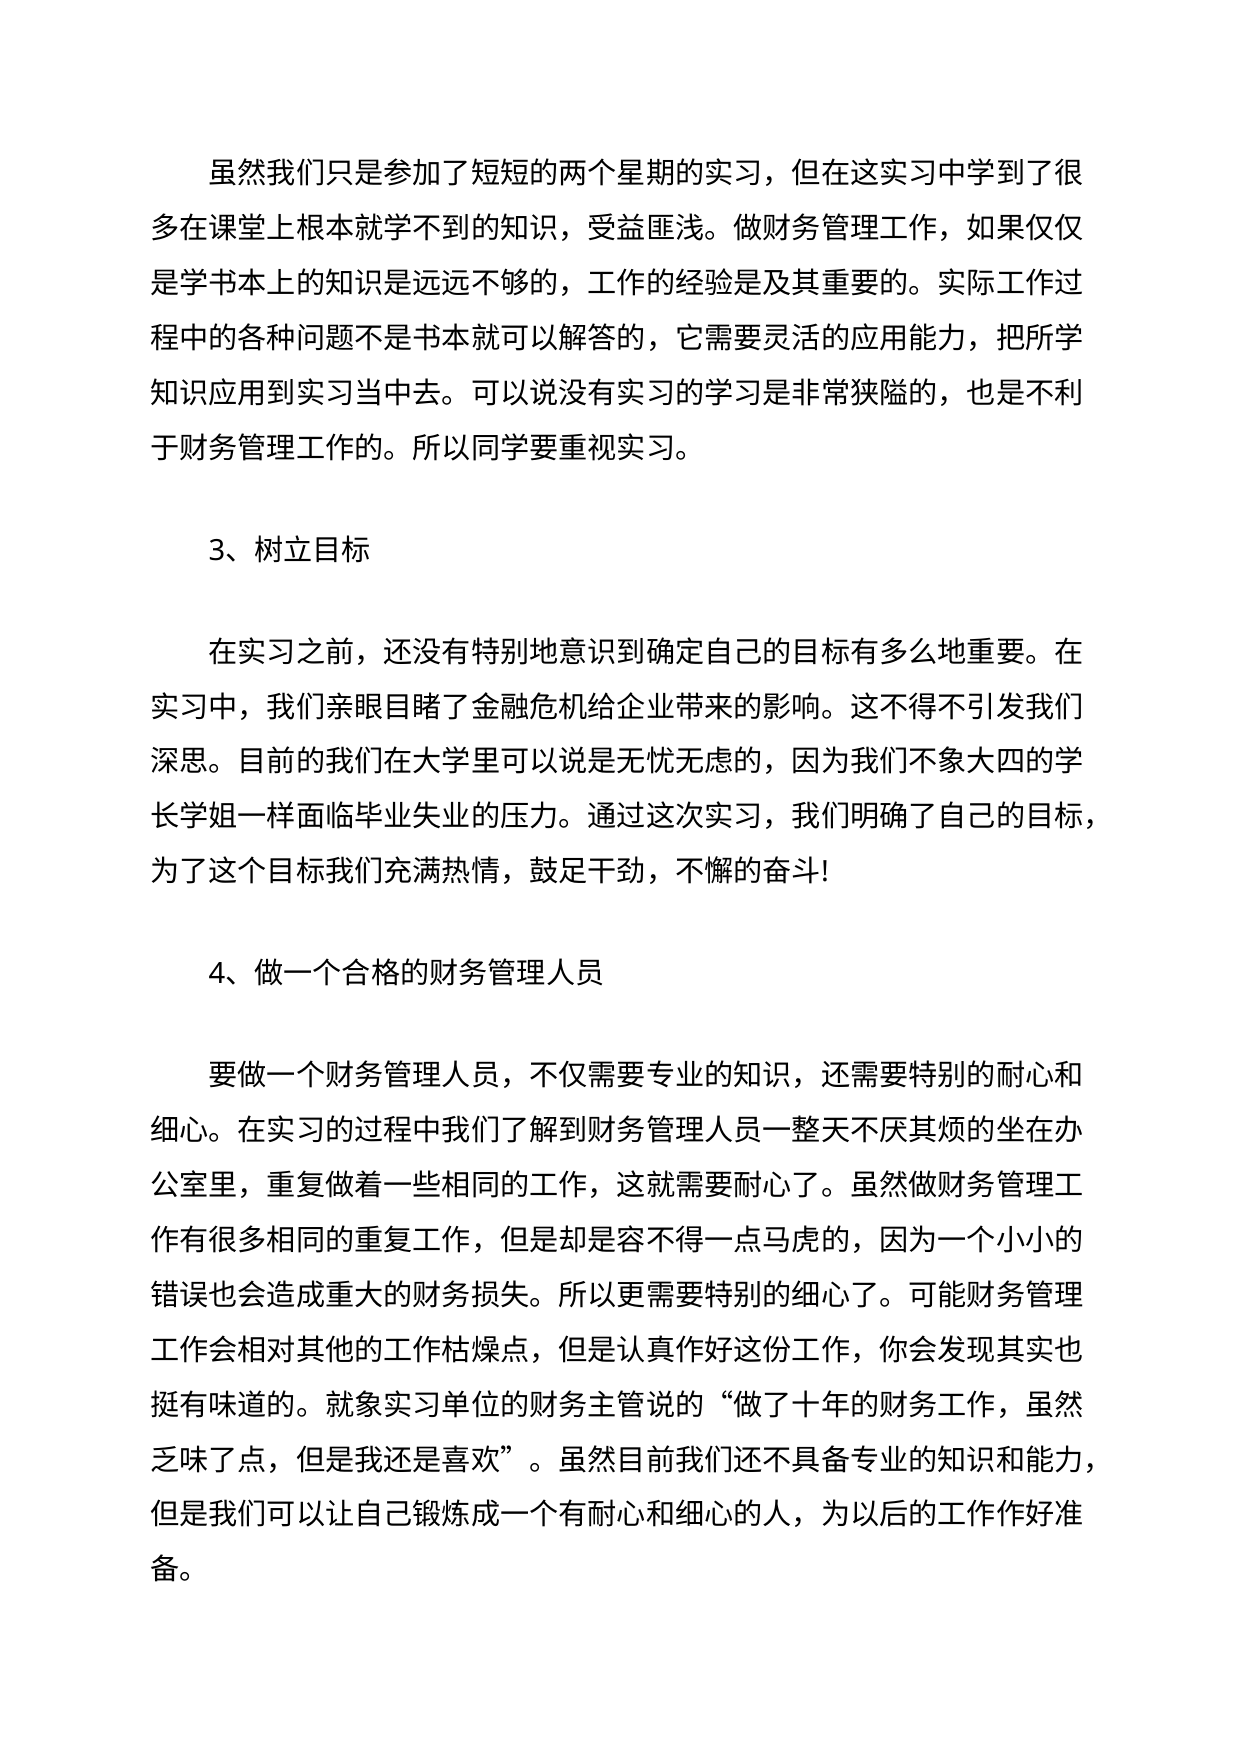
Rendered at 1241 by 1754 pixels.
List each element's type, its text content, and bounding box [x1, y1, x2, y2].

text 虽然我们只是参加了短短的两个星期的实习，但在这实习中学到了很多在课堂上根本就学不到的知识，受益匪浅。做财务管理工作，如果仅仅是学书本上的知识是远远不够的，工作的经验是及其重要的。实际工作过程中的各种问题不是书本就可以解答的，它需要灵活的应用能力，把所学知识应用到实习当中去。可以说没有实习的学习是非常狭隘的，也是不利于财务管理工作的。所以同学要重视实习。 [150, 150, 1090, 467]
text 要做一个财务管理人员，不仅需要专业的知识，还需要特别的耐心和细心。在实习的过程中我们了解到财务管理人员一整天不厌其烦的坐在办公室里，重复做着一些相同的工作，这就需要耐心了。虽然做财务管理工作有很多相同的重复工作，但是却是容不得一点马虎的，因为一个小小的错误也会造成重大的财务损失。所以更需要特别的细心了。可能财务管理工作会相对其他的工作枯燥点，但是认真作好这份工作，你会发现其实也挺有味道的。就象实习单位的财务主管说的“做了十年的财务工作，虽然乏味了点，但是我还是喜欢”。虽然目前我们还不具备专业的知识和能力，但是我们可以让自己锻炼成一个有耐心和细心的人，为以后的工作作好准备。 [150, 1052, 1090, 1588]
text 3、树立目标 [150, 526, 1090, 569]
text 在实习之前，还没有特别地意识到确定自己的目标有多么地重要。在实习中，我们亲眼目睹了金融危机给企业带来的影响。这不得不引发我们深思。目前的我们在大学里可以说是无忧无虑的，因为我们不象大四的学长学姐一样面临毕业失业的压力。通过这次实习，我们明确了自己的目标，为了这个目标我们充满热情，鼓足干劲，不懈的奋斗! [150, 628, 1090, 890]
text 4、做一个合格的财务管理人员 [150, 950, 1090, 992]
